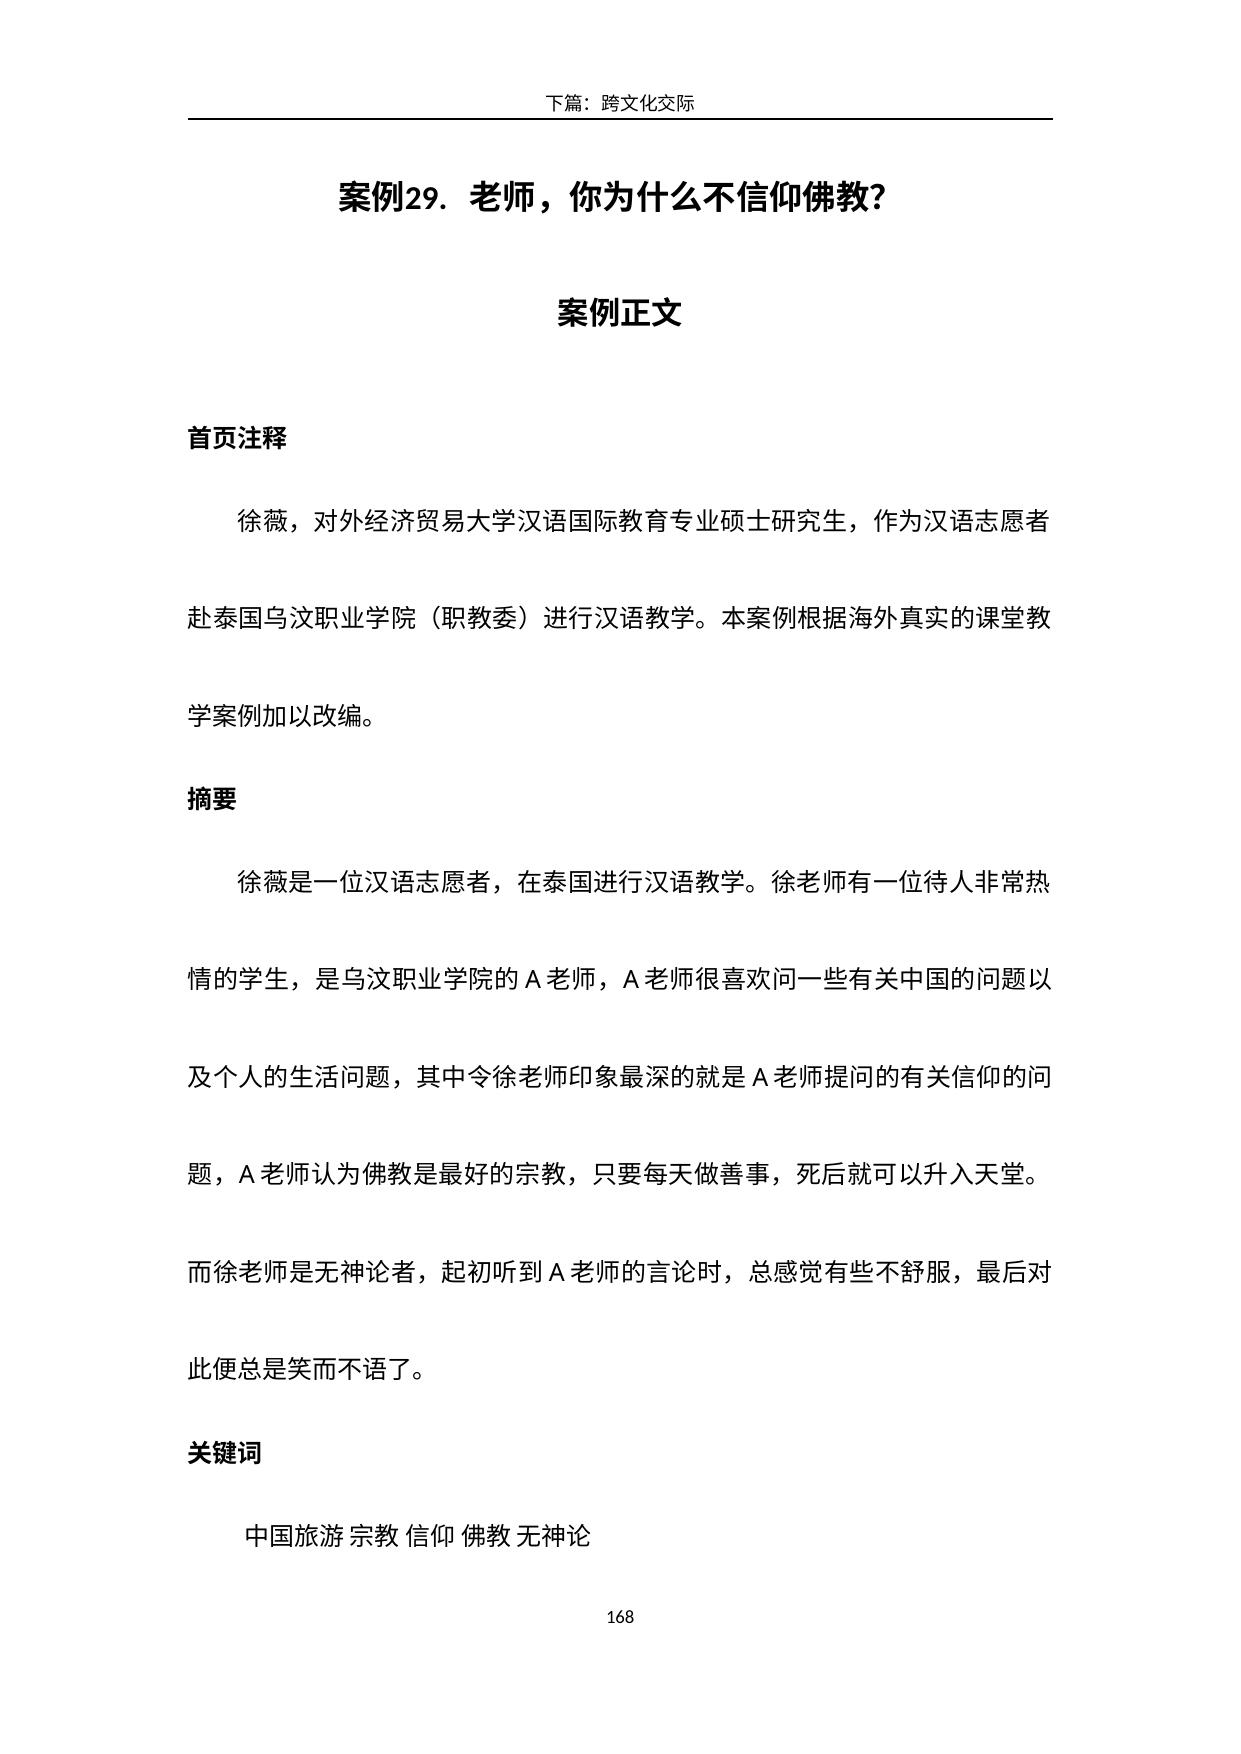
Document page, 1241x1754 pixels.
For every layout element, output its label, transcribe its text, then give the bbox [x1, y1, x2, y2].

subtitle 案例正文 [187, 279, 1053, 344]
subtitle 老师，你为什么不信仰佛教？ [187, 162, 1053, 227]
text 徐薇，对外经济贸易大学汉语国际教育专业硕士研究生，作为汉语志愿者赴泰国乌汶职业学院（职教委）进行汉语教学。本案例根据海外真实的课堂教学案例加以改编。 [187, 487, 1053, 747]
subtitle 首页注释 [187, 404, 1053, 469]
subtitle 摘要 [187, 765, 1053, 830]
subtitle 关键词 [187, 1419, 1053, 1484]
text 中国旅游 宗教 信仰 佛教 无神论 [187, 1502, 1053, 1567]
text 徐薇是一位汉语志愿者，在泰国进行汉语教学。徐老师有一位待人非常热情的学生，是乌汶职业学院的A老师，A老师很喜欢问一些有关中国的问题以及个人的生活问题，其中令徐老师印象最深的就是A老师提问的有关信仰的问题，A老师认为佛教是最好的宗教，只要每天做善事，死后就可以升入天堂。而徐老师是无神论者，起初听到A老师的言论时，总感觉有些不舒服，最后对此便总是笑而不语了。 [187, 848, 1053, 1401]
